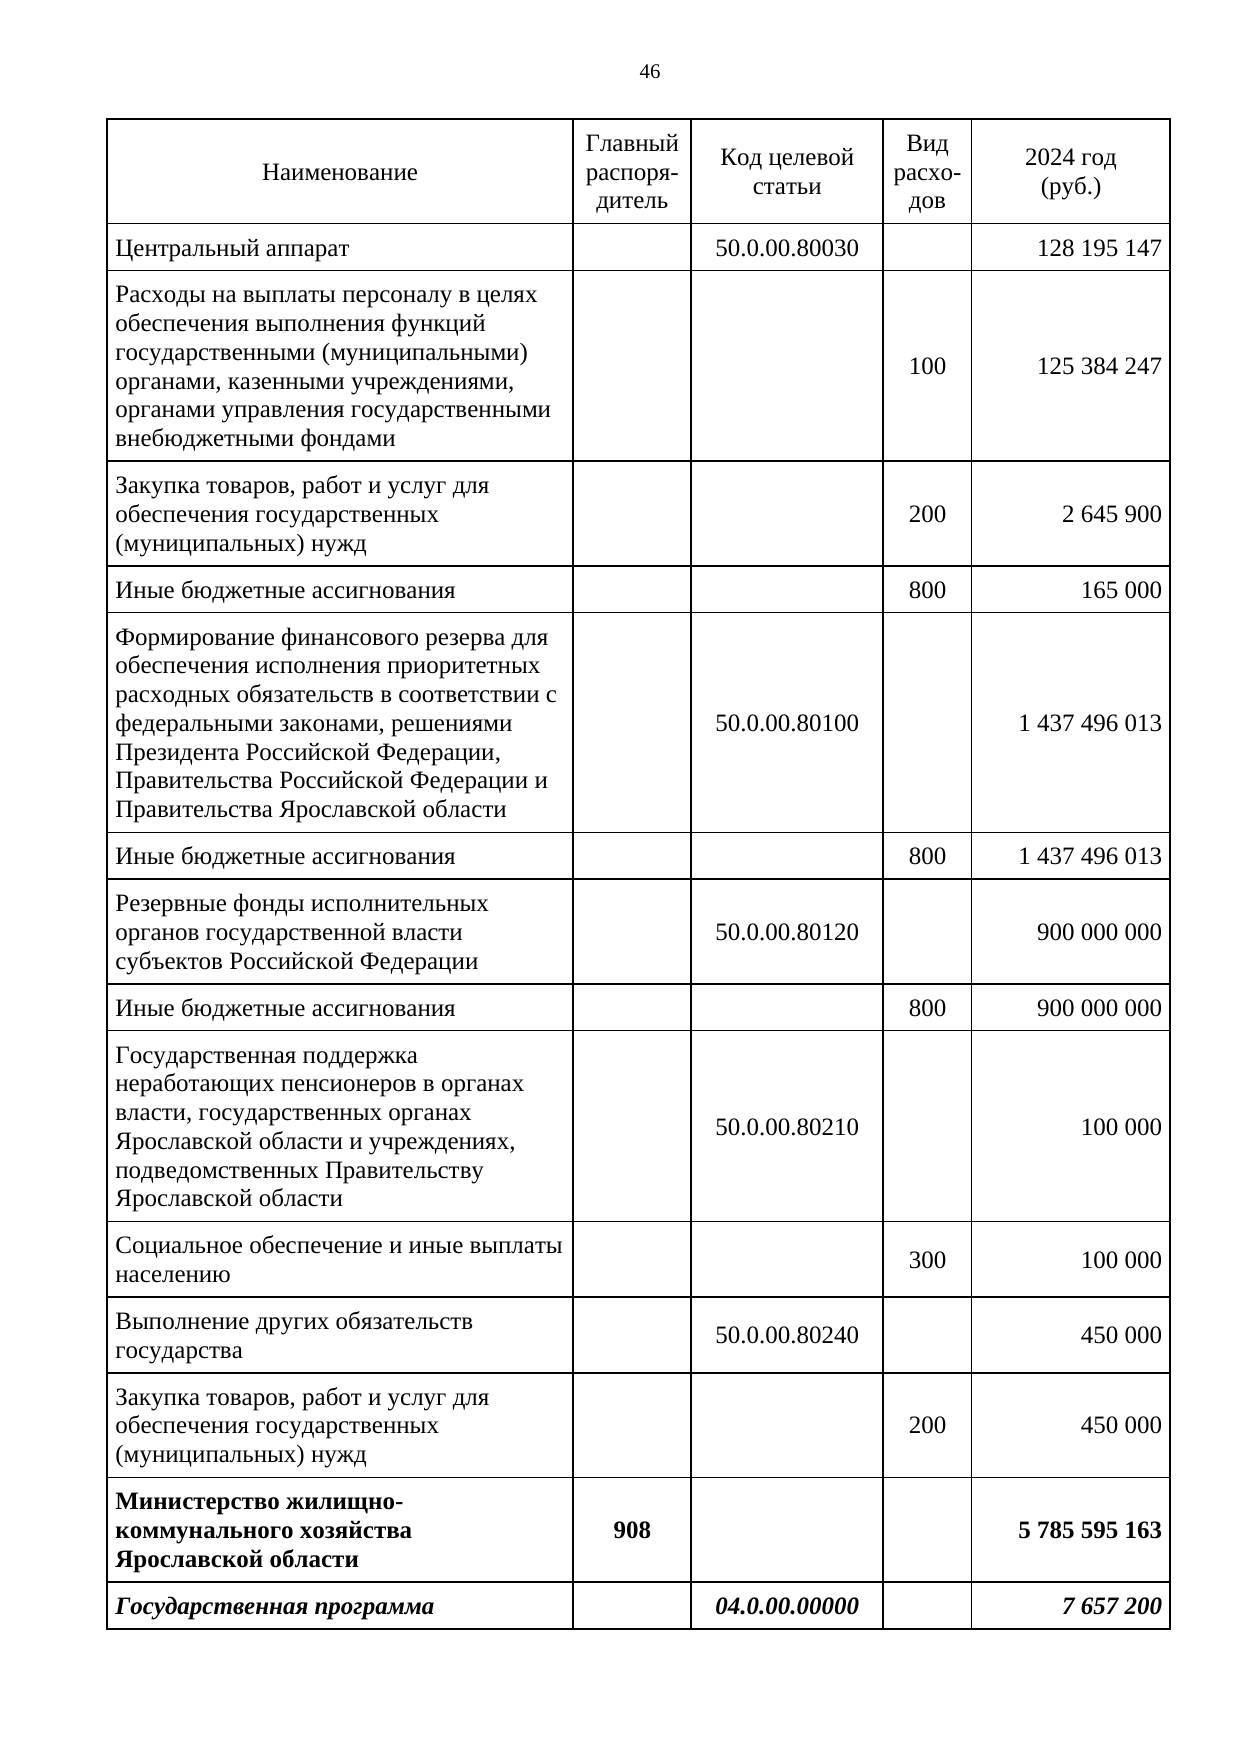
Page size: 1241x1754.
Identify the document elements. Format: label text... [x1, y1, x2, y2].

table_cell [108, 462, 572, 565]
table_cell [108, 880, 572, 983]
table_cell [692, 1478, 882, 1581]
table_header 2024 год (руб.) [972, 120, 1169, 223]
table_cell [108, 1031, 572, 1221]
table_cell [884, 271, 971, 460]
table_header [574, 120, 690, 223]
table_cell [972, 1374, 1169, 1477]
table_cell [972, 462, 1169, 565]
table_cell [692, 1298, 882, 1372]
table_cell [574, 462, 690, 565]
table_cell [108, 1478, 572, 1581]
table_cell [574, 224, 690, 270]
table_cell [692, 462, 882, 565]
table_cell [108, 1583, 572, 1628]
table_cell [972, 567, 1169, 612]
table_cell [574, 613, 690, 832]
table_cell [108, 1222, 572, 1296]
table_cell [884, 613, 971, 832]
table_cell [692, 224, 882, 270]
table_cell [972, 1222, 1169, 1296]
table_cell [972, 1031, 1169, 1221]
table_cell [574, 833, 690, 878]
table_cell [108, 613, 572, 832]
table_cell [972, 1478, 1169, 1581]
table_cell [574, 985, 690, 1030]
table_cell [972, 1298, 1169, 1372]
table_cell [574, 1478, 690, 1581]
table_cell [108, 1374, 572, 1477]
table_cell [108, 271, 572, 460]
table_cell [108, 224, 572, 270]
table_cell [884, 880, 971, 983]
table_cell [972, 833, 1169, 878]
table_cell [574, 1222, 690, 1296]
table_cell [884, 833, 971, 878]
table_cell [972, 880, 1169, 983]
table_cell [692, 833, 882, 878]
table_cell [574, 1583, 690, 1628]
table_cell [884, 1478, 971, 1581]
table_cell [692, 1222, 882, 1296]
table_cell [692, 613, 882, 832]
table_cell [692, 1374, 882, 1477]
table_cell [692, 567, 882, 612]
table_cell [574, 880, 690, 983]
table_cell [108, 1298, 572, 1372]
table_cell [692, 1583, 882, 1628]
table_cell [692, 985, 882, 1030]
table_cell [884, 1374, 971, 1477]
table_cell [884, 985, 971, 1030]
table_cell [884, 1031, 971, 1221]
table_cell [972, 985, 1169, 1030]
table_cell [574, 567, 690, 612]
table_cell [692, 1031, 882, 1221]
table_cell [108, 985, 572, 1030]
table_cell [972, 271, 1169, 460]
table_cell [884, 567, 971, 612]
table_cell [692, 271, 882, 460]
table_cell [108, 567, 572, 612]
table_header Код целевой статьи [692, 120, 882, 223]
table_header [108, 120, 572, 223]
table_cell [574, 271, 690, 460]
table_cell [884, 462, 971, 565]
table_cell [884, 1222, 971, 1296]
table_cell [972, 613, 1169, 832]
table_header Вид расхо-дов [884, 120, 971, 223]
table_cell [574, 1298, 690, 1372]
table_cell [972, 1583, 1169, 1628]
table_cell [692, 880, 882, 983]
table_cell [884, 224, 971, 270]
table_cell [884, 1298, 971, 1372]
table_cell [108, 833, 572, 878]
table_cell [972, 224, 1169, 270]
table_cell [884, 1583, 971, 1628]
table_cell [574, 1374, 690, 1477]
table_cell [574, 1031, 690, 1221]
